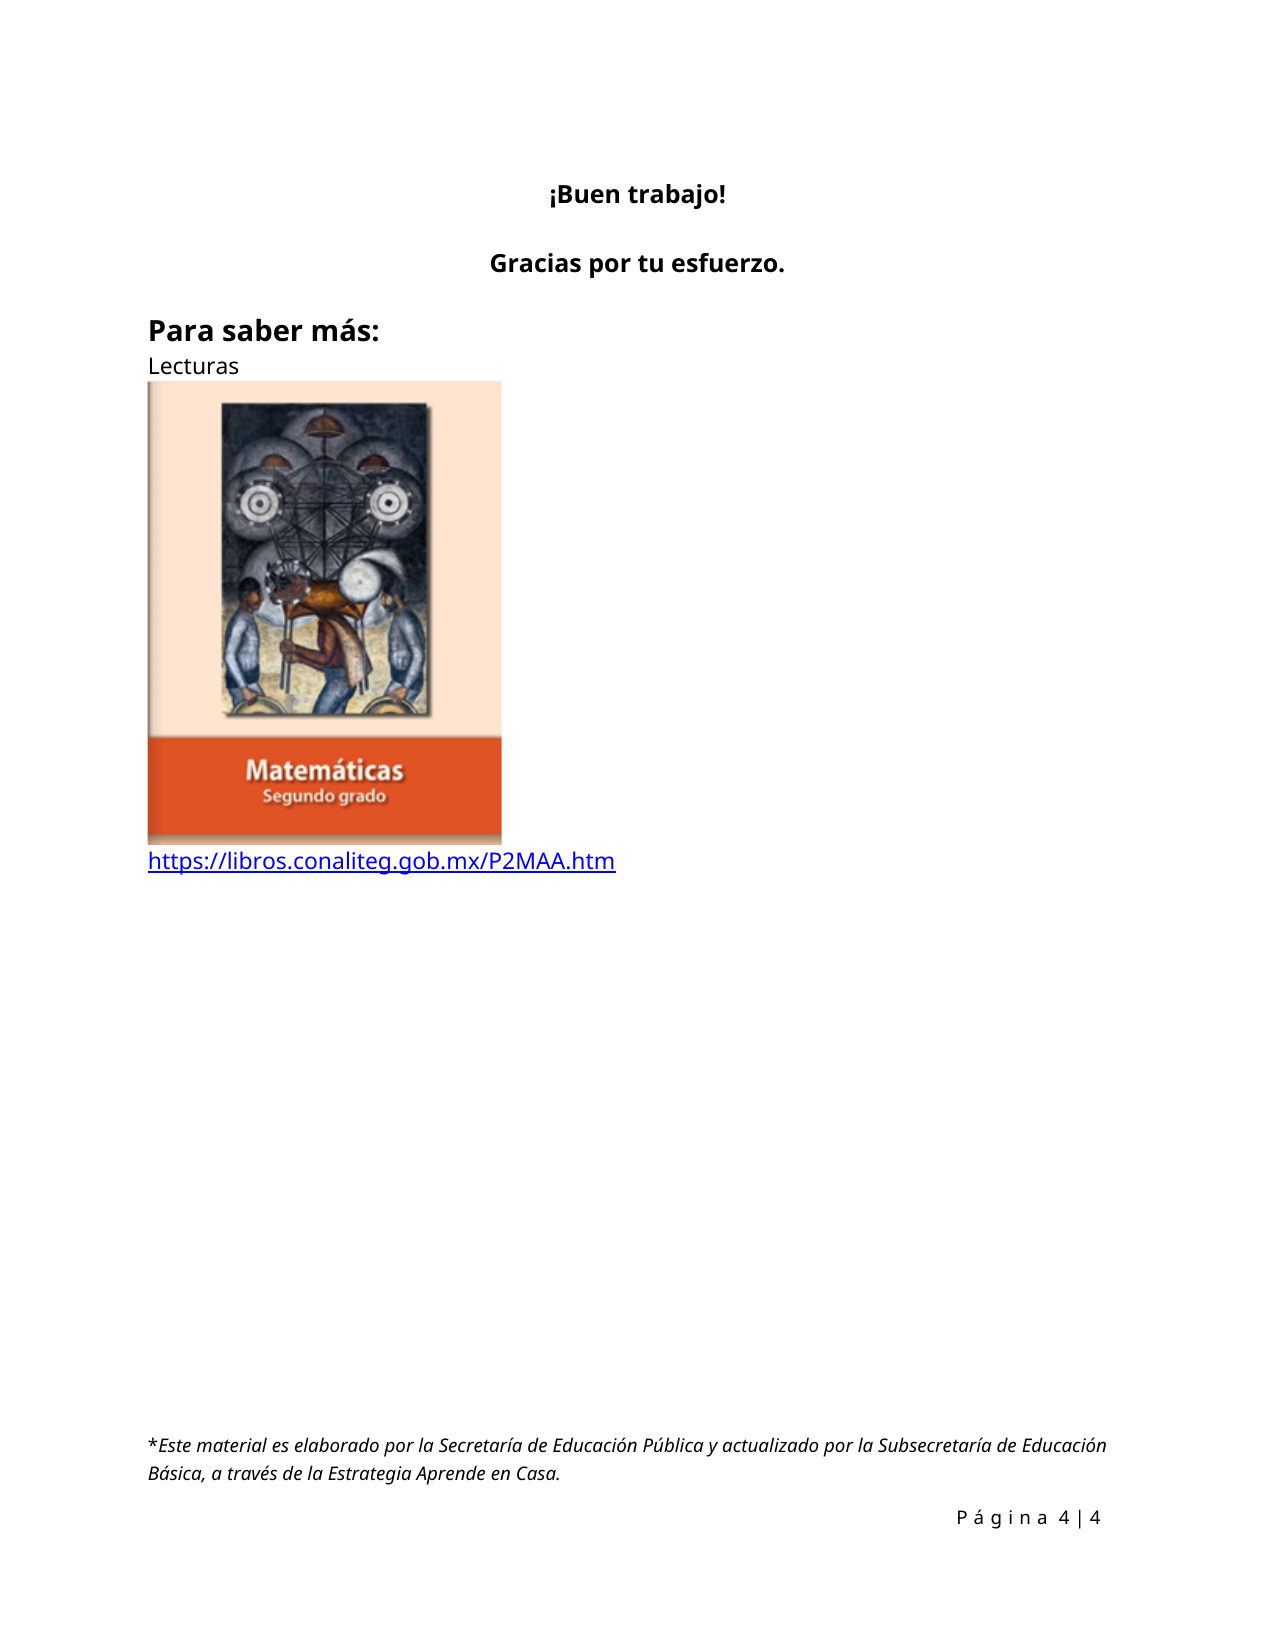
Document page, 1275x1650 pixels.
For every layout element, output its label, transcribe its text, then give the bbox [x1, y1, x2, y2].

text ¡Buen trabajo! [148, 177, 1127, 211]
picture [147, 381, 502, 845]
text Gracias por tu esfuerzo. [148, 245, 1127, 279]
text Lecturas [148, 350, 1127, 382]
text https://libros.conaliteg.gob.mx/P2MAA.htm [148, 844, 1127, 876]
text Para saber más: [148, 311, 1127, 350]
